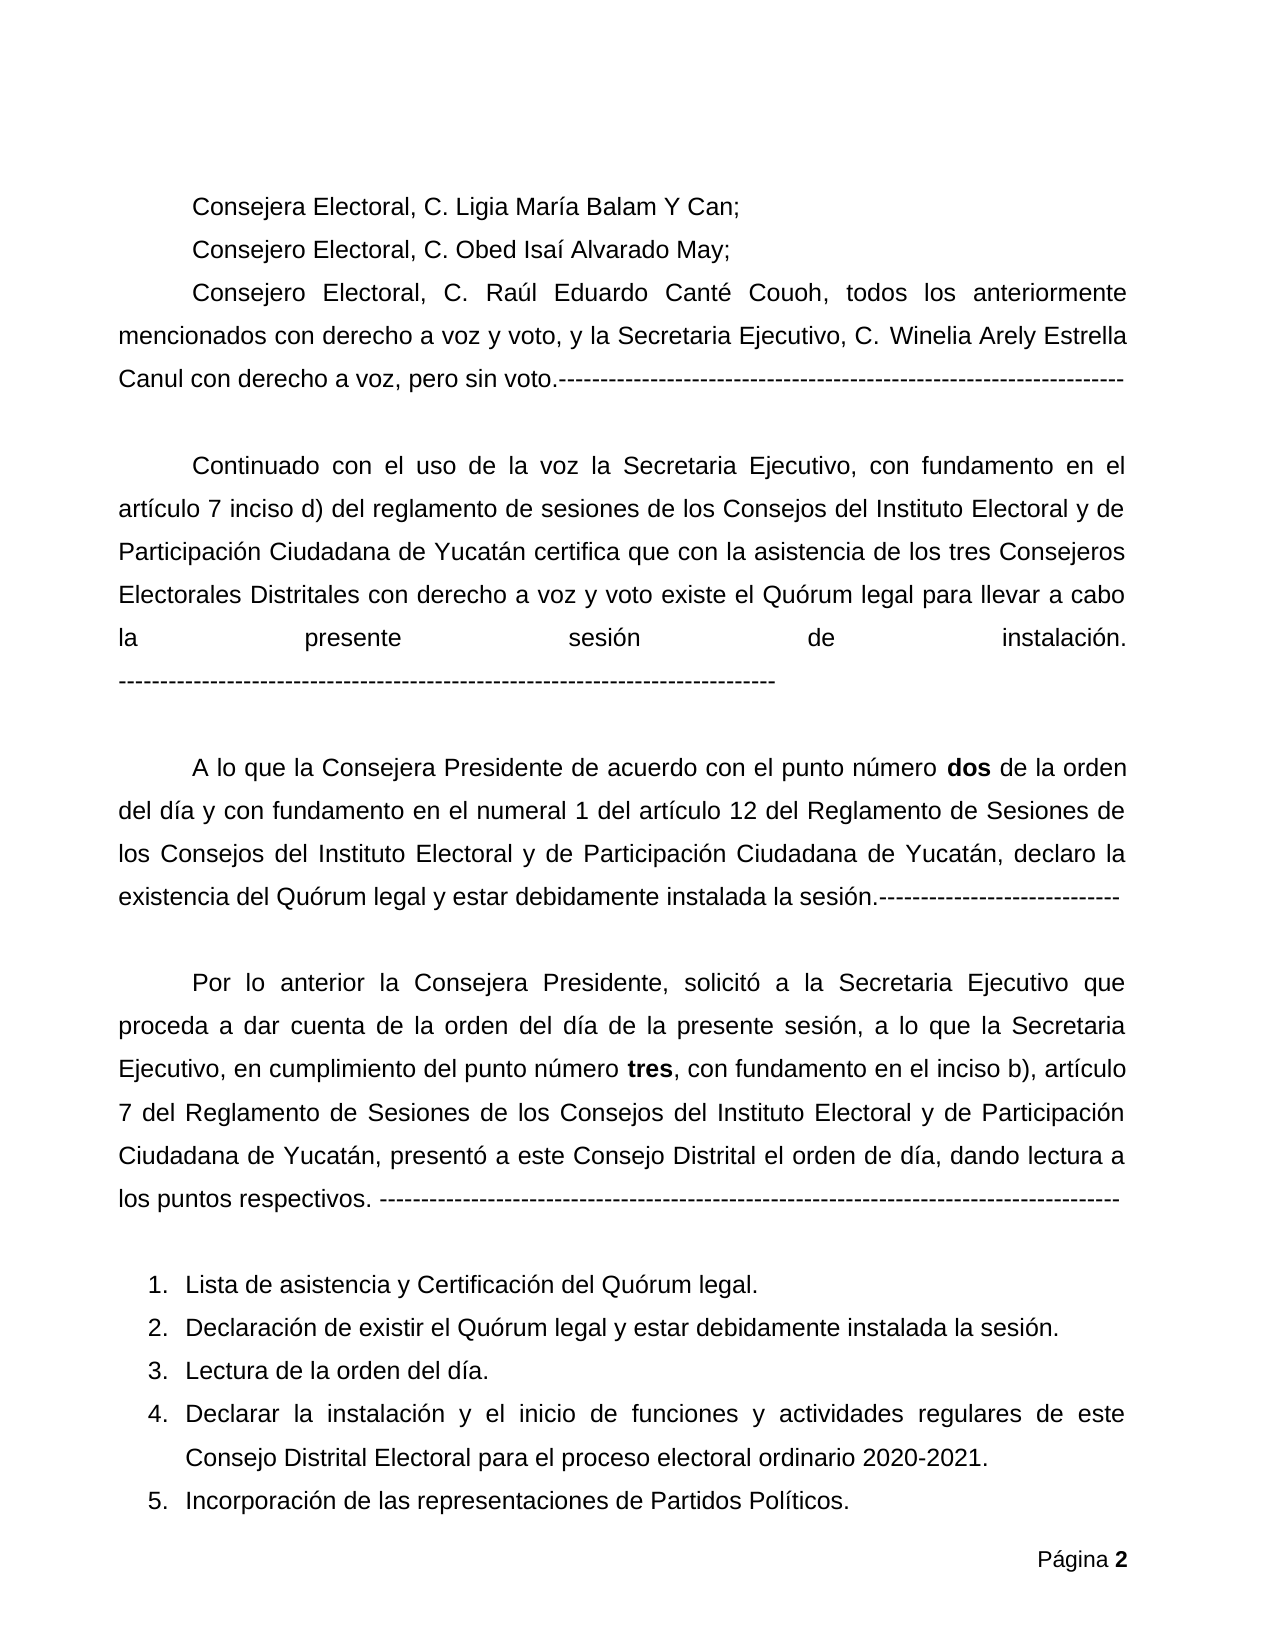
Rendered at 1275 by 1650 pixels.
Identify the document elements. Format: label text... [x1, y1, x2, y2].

list Declarar la instalación y el inicio de funciones y actividades regulares de este Consejo Distrital Electoral para el proceso electoral ordinario 2020-2021. [148, 1399, 1127, 1471]
text Consejera Electoral, C. Ligia María Balam Y Can; [118, 192, 1127, 221]
text Continuado con el uso de la voz la Secretaria Ejecutivo, con fundamento en el artículo 7 inciso d) del reglamento de sesiones de los Consejos del Instituto Electoral y de Participación Ciudadana de Yucatán certifica que con la asistencia de los tres Consejeros Electorales Distritales con derecho a voz y voto existe el Quórum legal para llevar a cabo la presente sesión de instalación. ------------------------------------------------------------------------------- [118, 451, 1127, 695]
text Consejero Electoral, C. Obed Isaí Alvarado May; [118, 235, 1127, 264]
list Lectura de la orden del día. [148, 1356, 1127, 1385]
list Lista de asistencia y Certificación del Quórum legal. [148, 1270, 1127, 1299]
text Consejero Electoral, C. Raúl Eduardo Canté Couoh, todos los anteriormente mencionados con derecho a voz y voto, y la Secretaria Ejecutivo, C. Winelia Arely Estrella Canul con derecho a voz, pero sin voto.-------------------------------------------------------------------- [118, 278, 1127, 393]
list Declaración de existir el Quórum legal y estar debidamente instalada la sesión. [148, 1313, 1127, 1342]
list Incorporación de las representaciones de Partidos Políticos. [148, 1486, 1127, 1514]
text Por lo anterior la Consejera Presidente, solicitó a la Secretaria Ejecutivo que proceda a dar cuenta de la orden del día de la presente sesión, a lo que la Secretaria Ejecutivo, en cumplimiento del punto número tres, con fundamento en el inciso b), artículo 7 del Reglamento de Sesiones de los Consejos del Instituto Electoral y de Participación Ciudadana de Yucatán, presentó a este Consejo Distrital el orden de día, dando lectura a los puntos respectivos. ----------------------------------------------------------------------------------------- [118, 968, 1127, 1213]
text A lo que la Consejera Presidente de acuerdo con el punto número dos de la orden del día y con fundamento en el numeral 1 del artículo 12 del Reglamento de Sesiones de los Consejos del Instituto Electoral y de Participación Ciudadana de Yucatán, declaro la existencia del Quórum legal y estar debidamente instalada la sesión.----------------------------- [118, 753, 1127, 911]
